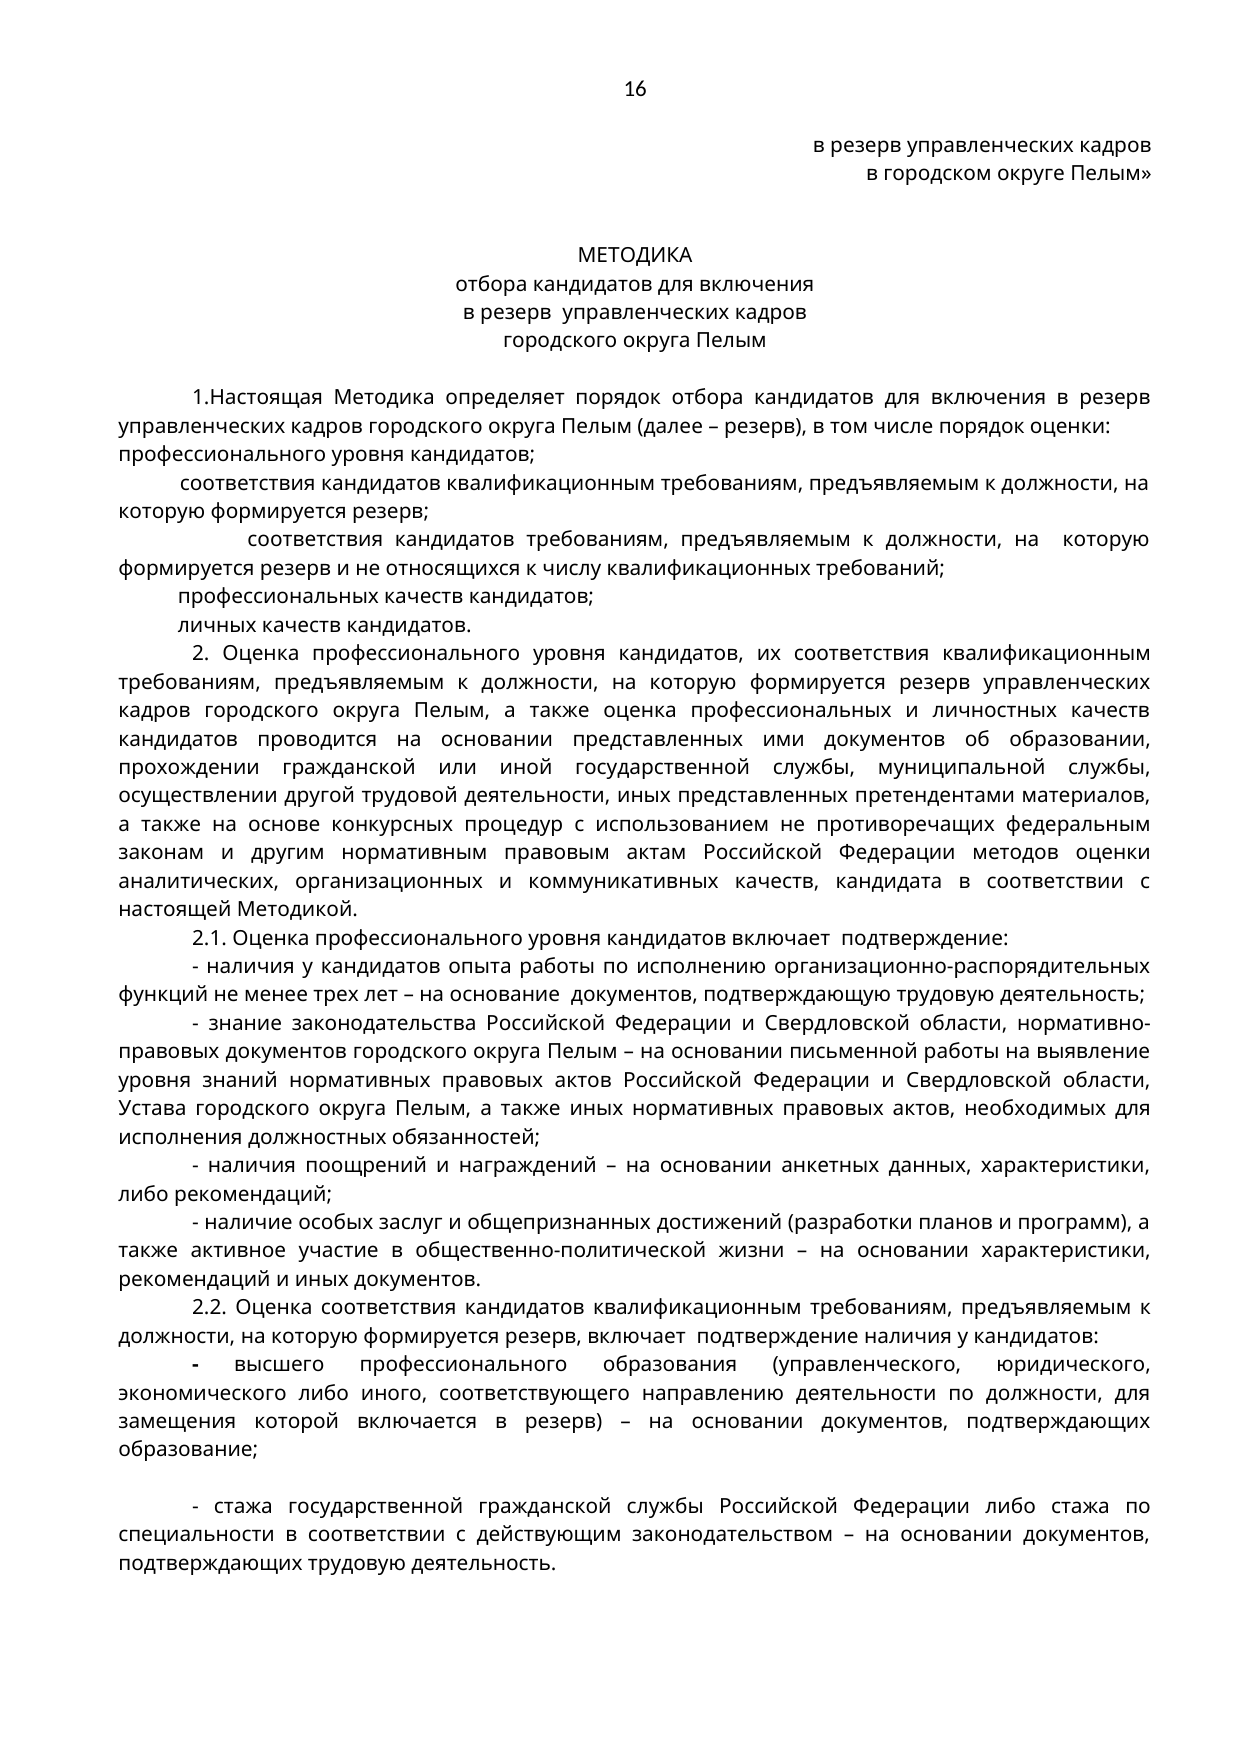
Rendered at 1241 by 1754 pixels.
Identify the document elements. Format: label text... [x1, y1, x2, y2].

text городского округа Пелым [118, 326, 1152, 354]
text 2. Оценка профессионального уровня кандидатов, их соответствия квалификационным требованиям, предъявляемым к должности, на которую формируется резерв управленческих кадров городского округа Пелым, а также оценка профессиональных и личностных качеств кандидатов проводится на основании представленных ими документов об образовании, прохождении гражданской или иной государственной службы, муниципальной службы, осуществлении другой трудовой деятельности, иных представленных претендентами материалов, а также на основе конкурсных процедур с использованием не противоречащих федеральным законам и другим нормативным правовым актам Российской Федерации методов оценки аналитических, организационных и коммуникативных качеств, кандидата в соответствии с настоящей Методикой. [118, 638, 1152, 923]
text - наличия поощрений и награждений – на основании анкетных данных, характеристики, либо рекомендаций; [118, 1150, 1152, 1207]
title в резерв управленческих кадров [118, 130, 1152, 158]
text соответствия кандидатов требованиям, предъявляемым к должности, на которую формируется резерв и не относящихся к числу квалификационных требований; [118, 524, 1152, 581]
text профессионального уровня кандидатов; [118, 439, 1152, 468]
text личных качеств кандидатов. [118, 610, 1152, 638]
text - стажа государственной гражданской службы Российской Федерации либо стажа по специальности в соответствии с действующим законодательством – на основании документов, подтверждающих трудовую деятельность. [118, 1491, 1152, 1576]
text соответствия кандидатов квалификационным требованиям, предъявляемым к должности, на которую формируется резерв; [118, 468, 1152, 524]
text отбора кандидатов для включения [118, 269, 1152, 297]
text - наличие особых заслуг и общепризнанных достижений (разработки планов и программ), а также активное участие в общественно-политической жизни – на основании характеристики, рекомендаций и иных документов. [118, 1207, 1152, 1292]
text профессиональных качеств кандидатов; [118, 581, 1152, 610]
text 2.1. Оценка профессионального уровня кандидатов включает подтверждение: [118, 923, 1152, 951]
text МЕТОДИКА [118, 240, 1152, 269]
title в городском округе Пелым» [118, 158, 1152, 187]
text 1.Настоящая Методика определяет порядок отбора кандидатов для включения в резерв управленческих кадров городского округа Пелым (далее – резерв), в том числе порядок оценки: [118, 382, 1152, 439]
text 2.2. Оценка соответствия кандидатов квалификационным требованиям, предъявляемым к должности, на которую формируется резерв, включает подтверждение наличия у кандидатов: [118, 1292, 1152, 1349]
text в резерв управленческих кадров [118, 297, 1152, 326]
text - наличия у кандидатов опыта работы по исполнению организационно-распорядительных функций не менее трех лет – на основание документов, подтверждающую трудовую деятельность; [118, 951, 1152, 1008]
text - высшего профессионального образования (управленческого, юридического, экономического либо иного, соответствующего направлению деятельности по должности, для замещения которой включается в резерв) – на основании документов, подтверждающих образование; [118, 1349, 1152, 1463]
text - знание законодательства Российской Федерации и Свердловской области, нормативно-правовых документов городского округа Пелым – на основании письменной работы на выявление уровня знаний нормативных правовых актов Российской Федерации и Свердловской области, Устава городского округа Пелым, а также иных нормативных правовых актов, необходимых для исполнения должностных обязанностей; [118, 1008, 1152, 1150]
